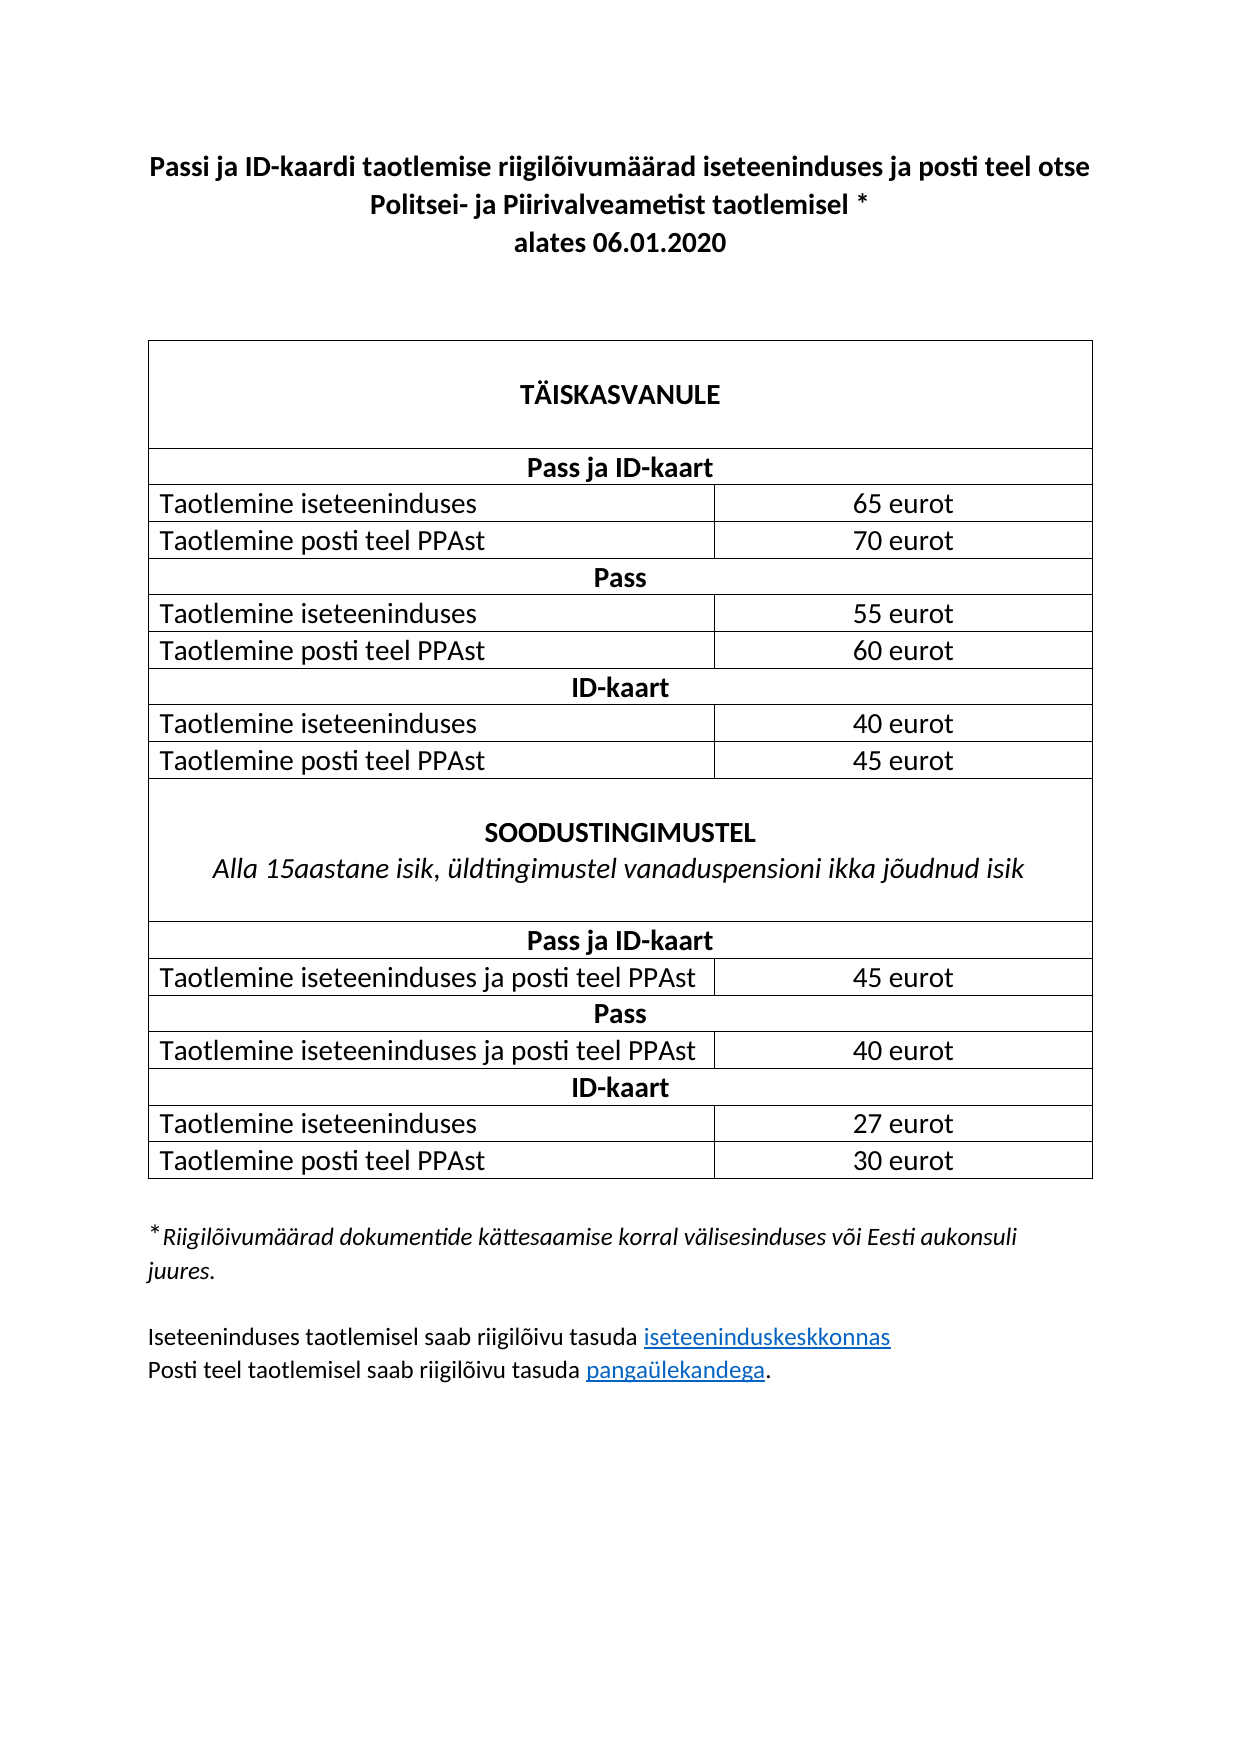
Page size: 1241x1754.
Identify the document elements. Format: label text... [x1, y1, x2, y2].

table_cell Taotlemine iseteeninduses [149, 705, 714, 741]
table_cell ID-kaart [149, 1069, 1092, 1104]
table_cell Taotlemine posti teel PPAst [149, 632, 714, 668]
table_cell 27 eurot [715, 1106, 1092, 1141]
table_cell Taotlemine iseteeninduses ja posti teel PPAst [149, 1032, 714, 1068]
text alates 06.01.2020 [148, 224, 1093, 260]
table_cell ID-kaart [149, 669, 1092, 704]
table_cell 45 eurot [715, 959, 1092, 994]
text Posti teel taotlemisel saab riigilõivu tasuda pangaülekandega. [148, 1354, 1093, 1385]
text *Riigilõivumäärad dokumentide kättesaamise korral välisesinduses või Eesti aukonsuli juures. [148, 1217, 1093, 1286]
table_cell Pass ja ID-kaart [149, 449, 1092, 484]
table_cell Taotlemine iseteeninduses [149, 595, 714, 631]
table_cell Taotlemine iseteeninduses [149, 1106, 714, 1141]
table_cell 30 eurot [715, 1142, 1092, 1178]
table_cell 60 eurot [715, 632, 1092, 668]
table_cell SOODUSTINGIMUSTEL Alla 15aastane isik, üldtingimustel vanaduspensioni ikka jõudnud isik [149, 779, 1092, 921]
table_cell 65 eurot [715, 485, 1092, 521]
table_cell Taotlemine iseteeninduses ja posti teel PPAst [149, 959, 714, 994]
table_cell Taotlemine posti teel PPAst [149, 742, 714, 778]
table_cell Pass [149, 559, 1092, 594]
table_cell Pass ja ID-kaart [149, 922, 1092, 958]
table_cell 70 eurot [715, 522, 1092, 558]
text Passi ja ID-kaardi taotlemise riigilõivumäärad iseteeninduses ja posti teel otse Politsei- ja Piirivalveametist taotlemisel * [148, 148, 1093, 222]
table_cell 40 eurot [715, 705, 1092, 741]
table_cell 45 eurot [715, 742, 1092, 778]
table_header TÄISKASVANULE [149, 341, 1092, 448]
table_cell 55 eurot [715, 595, 1092, 631]
table_cell Pass [149, 996, 1092, 1031]
table_cell 40 eurot [715, 1032, 1092, 1068]
table_cell Taotlemine iseteeninduses [149, 485, 714, 521]
text Iseteeninduses taotlemisel saab riigilõivu tasuda iseteeninduskeskkonnas [148, 1321, 1093, 1352]
table_cell Taotlemine posti teel PPAst [149, 1142, 714, 1178]
table_cell Taotlemine posti teel PPAst [149, 522, 714, 558]
